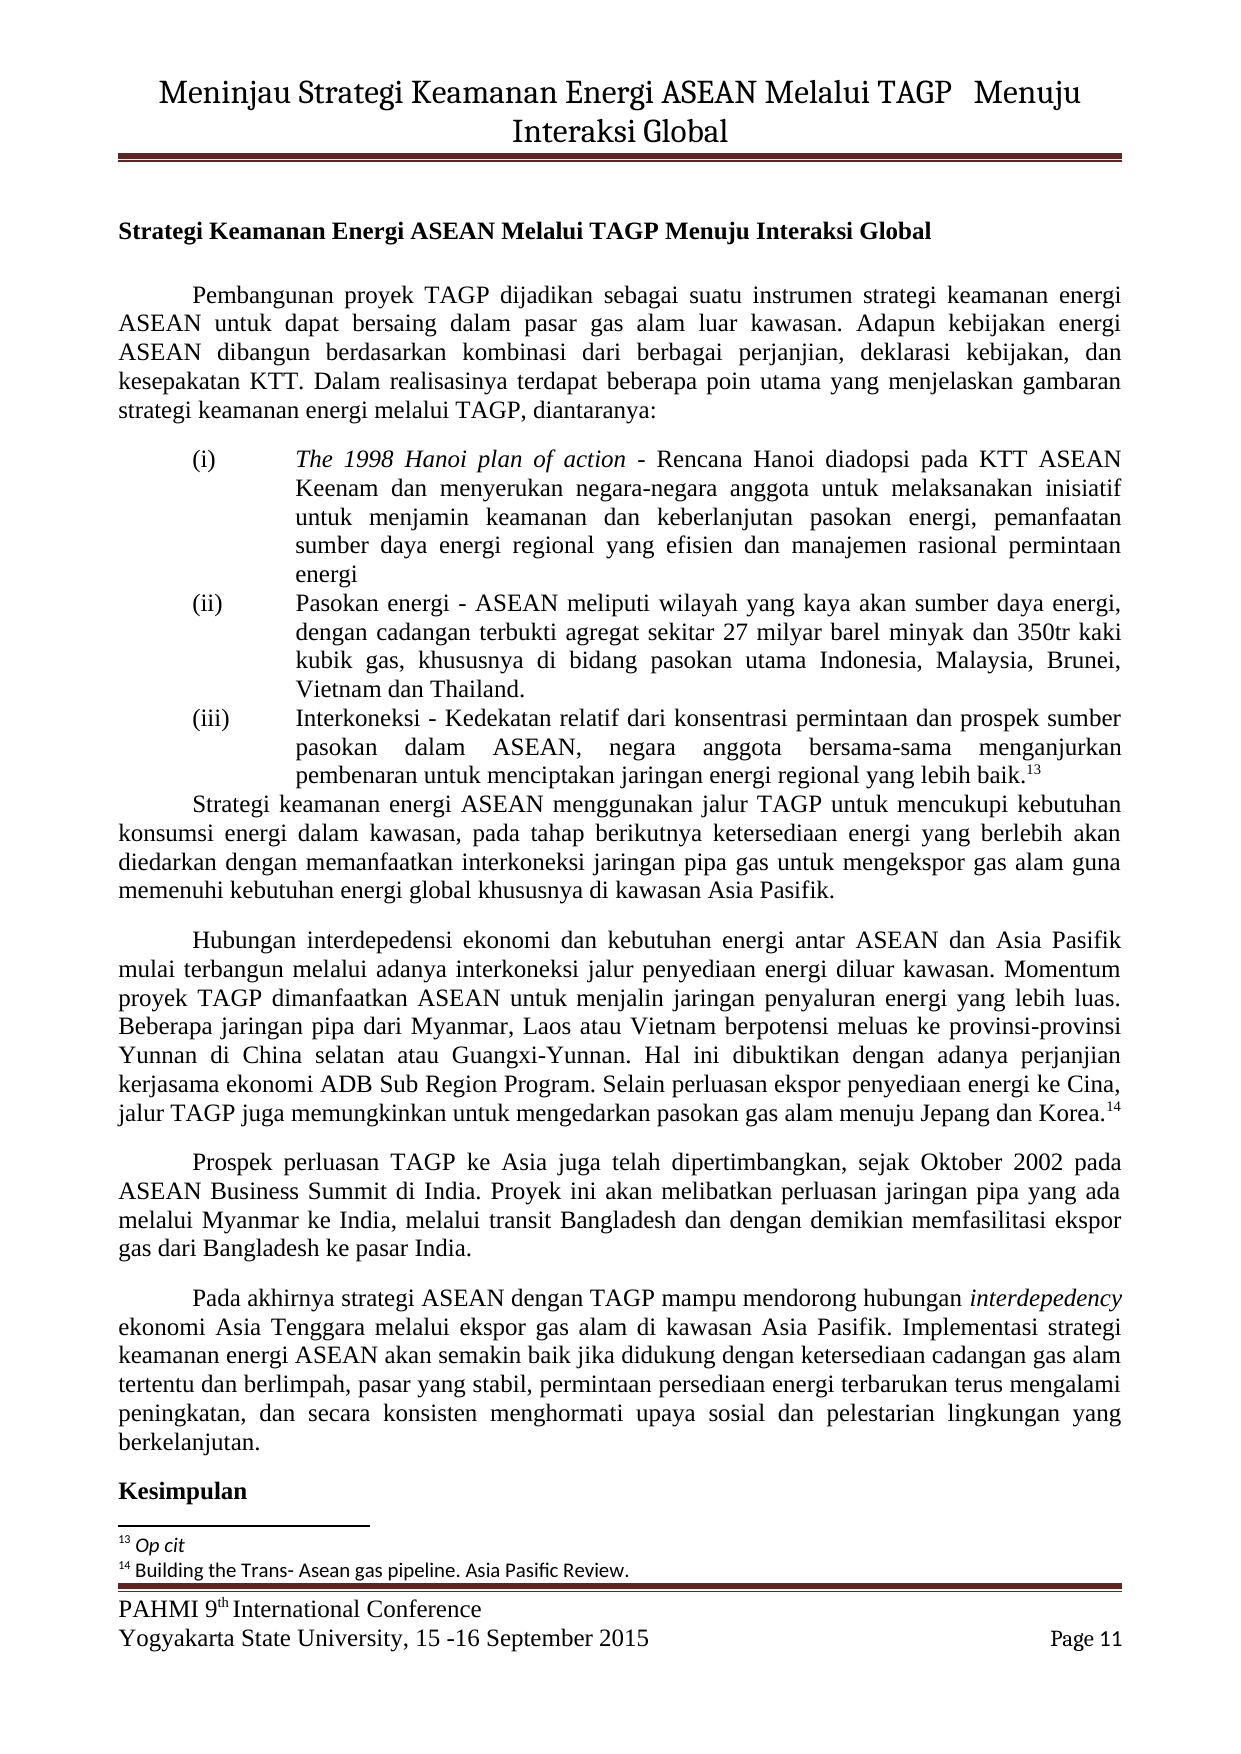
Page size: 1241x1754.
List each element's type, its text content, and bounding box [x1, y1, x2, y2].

text Hubungan interdepedensi ekonomi dan kebutuhan energi antar ASEAN dan Asia Pasifik mulai terbangun melalui adanya interkoneksi jalur penyediaan energi diluar kawasan. Momentum proyek TAGP dimanfaatkan ASEAN untuk menjalin jaringan penyaluran energi yang lebih luas. Beberapa jaringan pipa dari Myanmar, Laos atau Vietnam berpotensi meluas ke provinsi-provinsi Yunnan di China selatan atau Guangxi-Yunnan. Hal ini dibuktikan dengan adanya perjanjian kerjasama ekonomi ADB Sub Region Program. Selain perluasan ekspor penyediaan energi ke Cina, jalur TAGP juga memungkinkan untuk mengedarkan pasokan gas alam menuju Jepang dan Korea. [118, 925, 1122, 1126]
text Strategi keamanan energi ASEAN menggunakan jalur TAGP untuk mencukupi kebutuhan konsumsi energi dalam kawasan, pada tahap berikutnya ketersediaan energi yang berlebih akan diedarkan dengan memanfaatkan interkoneksi jaringan pipa gas untuk mengekspor gas alam guna memenuhi kebutuhan energi global khususnya di kawasan Asia Pasifik. [118, 789, 1122, 904]
text Pembangunan proyek TAGP dijadikan sebagai suatu instrumen strategi keamanan energi ASEAN untuk dapat bersaing dalam pasar gas alam luar kawasan. Adapun kebijakan energi ASEAN dibangun berdasarkan kombinasi dari berbagai perjanjian, deklarasi kebijakan, dan kesepakatan KTT. Dalam realisasinya terdapat beberapa poin utama yang menjelaskan gambaran strategi keamanan energi melalui TAGP, diantaranya: [118, 280, 1122, 423]
text Kesimpulan [118, 1476, 1122, 1505]
list Interkoneksi - Kedekatan relatif dari konsentrasi permintaan dan prospek sumber pasokan dalam ASEAN, negara anggota bersama-sama menganjurkan pembenaran untuk menciptakan jaringan energi regional yang lebih baik. [192, 703, 1122, 789]
text Strategi Keamanan Energi ASEAN Melalui TAGP Menuju Interaksi Global [118, 216, 1122, 244]
text Pada akhirnya strategi ASEAN dengan TAGP mampu mendorong hubungan interdepedency ekonomi Asia Tenggara melalui ekspor gas alam di kawasan Asia Pasifik. Implementasi strategi keamanan energi ASEAN akan semakin baik jika didukung dengan ketersediaan cadangan gas alam tertentu dan berlimpah, pasar yang stabil, permintaan persediaan energi terbarukan terus mengalami peningkatan, dan secara konsisten menghormati upaya sosial dan pelestarian lingkungan yang berkelanjutan. [118, 1283, 1122, 1456]
list Pasokan energi - ASEAN meliputi wilayah yang kaya akan sumber daya energi, dengan cadangan terbukti agregat sekitar 27 milyar barel minyak dan 350tr kaki kubik gas, khususnya di bidang pasokan utama Indonesia, Malaysia, Brunei, Vietnam dan Thailand. [192, 588, 1122, 703]
list The 1998 Hanoi plan of action - Rencana Hanoi diadopsi pada KTT ASEAN Keenam dan menyerukan negara-negara anggota untuk melaksanakan inisiatif untuk menjamin keamanan dan keberlanjutan pasokan energi, pemanfaatan sumber daya energi regional yang efisien dan manajemen rasional permintaan energi [192, 444, 1122, 588]
text Prospek perluasan TAGP ke Asia juga telah dipertimbangkan, sejak Oktober 2002 pada ASEAN Business Summit di India. Proyek ini akan melibatkan perluasan jaringan pipa yang ada melalui Myanmar ke India, melalui transit Bangladesh dan dengan demikian memfasilitasi ekspor gas dari Bangladesh ke pasar India. [118, 1147, 1122, 1262]
